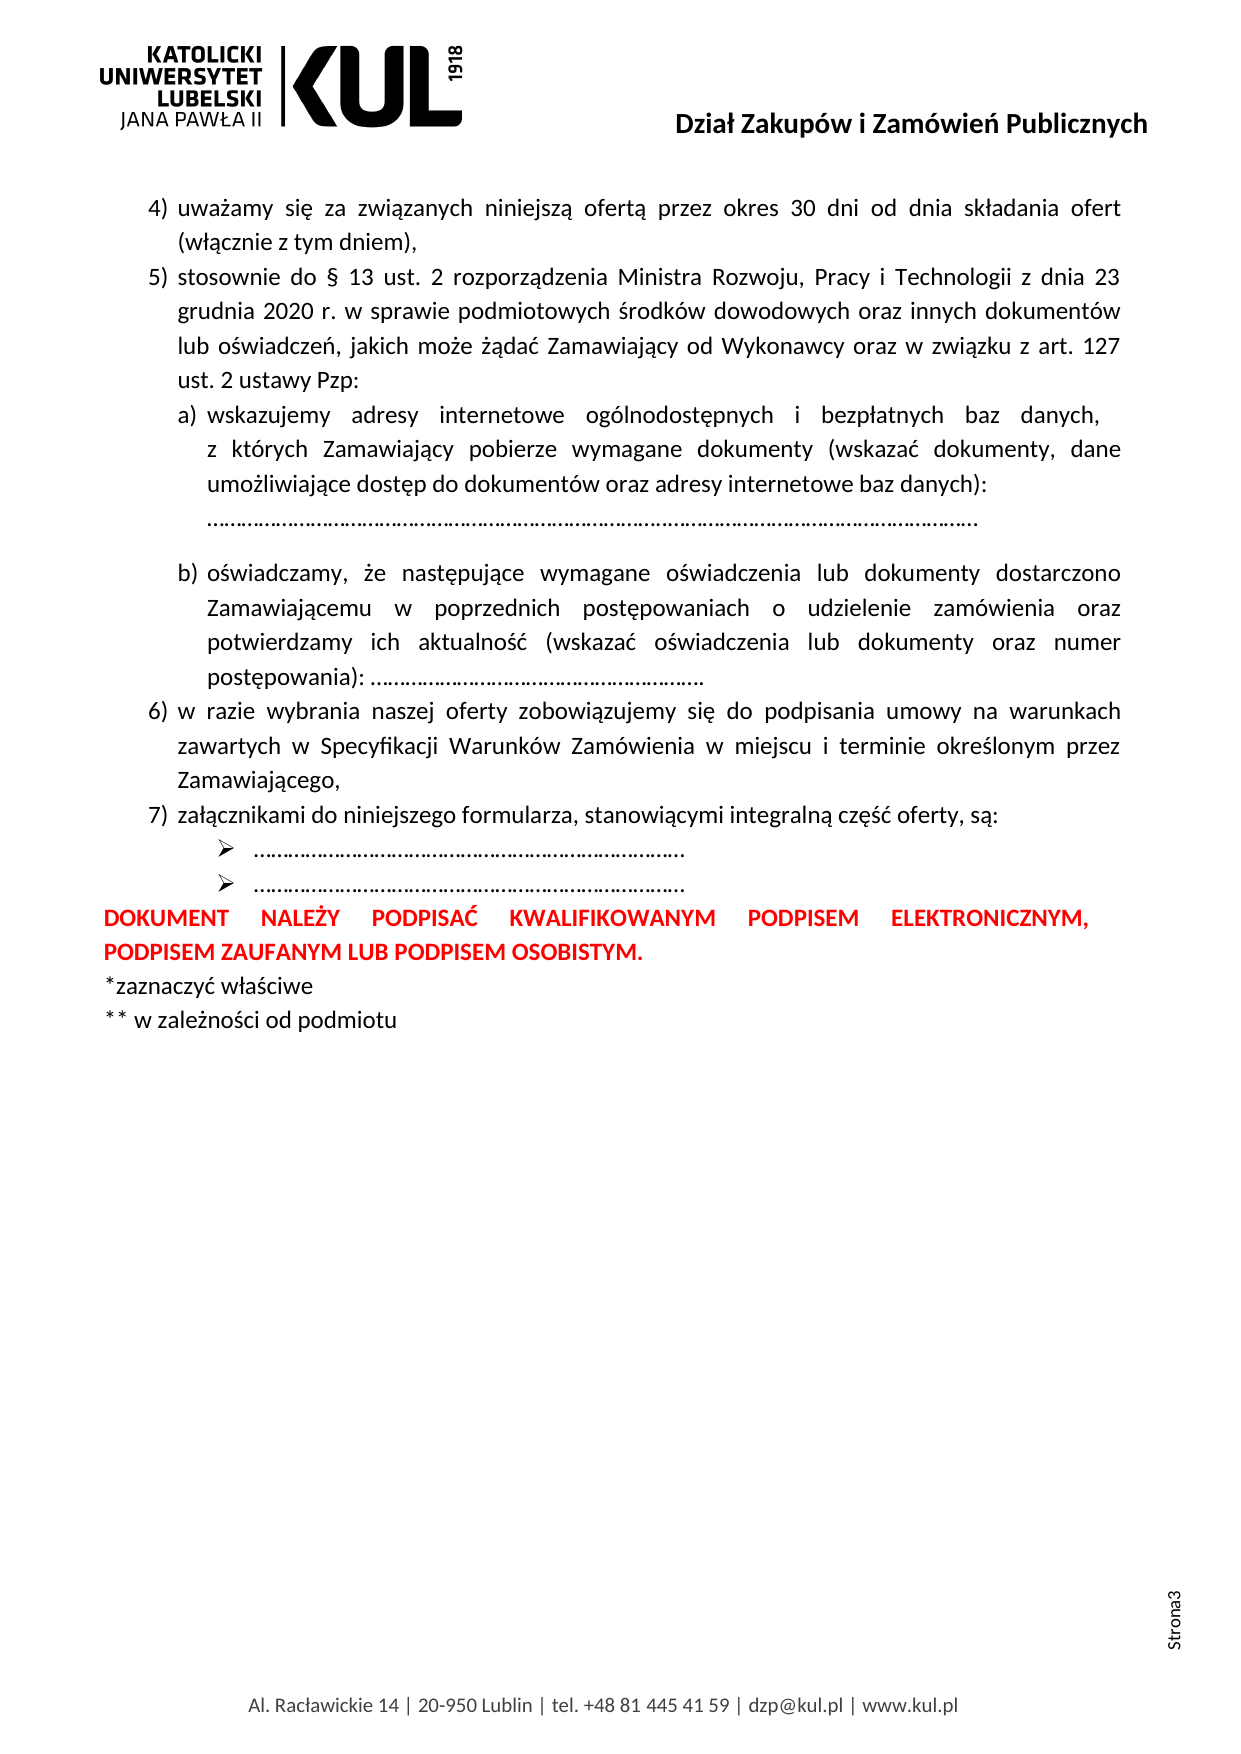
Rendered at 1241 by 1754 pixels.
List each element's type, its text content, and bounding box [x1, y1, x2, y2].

picture [804, 121, 810, 130]
list ………………………………………………………………… [216, 868, 1122, 898]
list ………………………………………………………………… [216, 833, 1122, 864]
text *zaznaczyć właściwe [103, 970, 1122, 1001]
text ** w zależności od podmiotu [103, 1004, 1122, 1034]
list stosownie do § 13 ust. 2 rozporządzenia Ministra Rozwoju, Pracy i Technologii z dnia 23 grudnia 2020 r. w sprawie podmiotowych środków dowodowych oraz innych dokumentów lub oświadczeń, jakich może żądać Zamawiający od Wykonawcy oraz w związku z art. 127 ust. 2 ustawy Pzp: [148, 261, 1122, 395]
picture [15, 0, 1241, 138]
list uważamy się za związanych niniejszą ofertą przez okres 30 dni od dnia składania ofert (włącznie z tym dniem), [148, 192, 1122, 257]
list oświadczamy, że następujące wymagane oświadczenia lub dokumenty dostarczono Zamawiającemu w poprzednich postępowaniach o udzielenie zamówienia oraz potwierdzamy ich aktualność (wskazać oświadczenia lub dokumenty oraz numer postępowania): …………………………………………………. [177, 558, 1122, 692]
list w razie wybrania naszej oferty zobowiązujemy się do podpisania umowy na warunkach zawartych w Specyfikacji Warunków Zamówienia w miejscu i terminie określonym przez Zamawiającego, [148, 696, 1122, 795]
list załącznikami do niniejszego formularza, stanowiącymi integralną część oferty, są: [148, 799, 1122, 829]
text DOKUMENT NALEŻY PODPISAĆ KWALIFIKOWANYM PODPISEM ELEKTRONICZNYM, PODPISEM ZAUFANYM LUB PODPISEM OSOBISTYM. [103, 902, 1122, 967]
list wskazujemy adresy internetowe ogólnodostępnych i bezpłatnych baz danych, z których Zamawiający pobierze wymagane dokumenty (wskazać dokumenty, dane umożliwiające dostęp do dokumentów oraz adresy internetowe baz danych): [177, 399, 1122, 498]
list ……………………………………………………………………..……………………………………………… [207, 502, 1122, 533]
